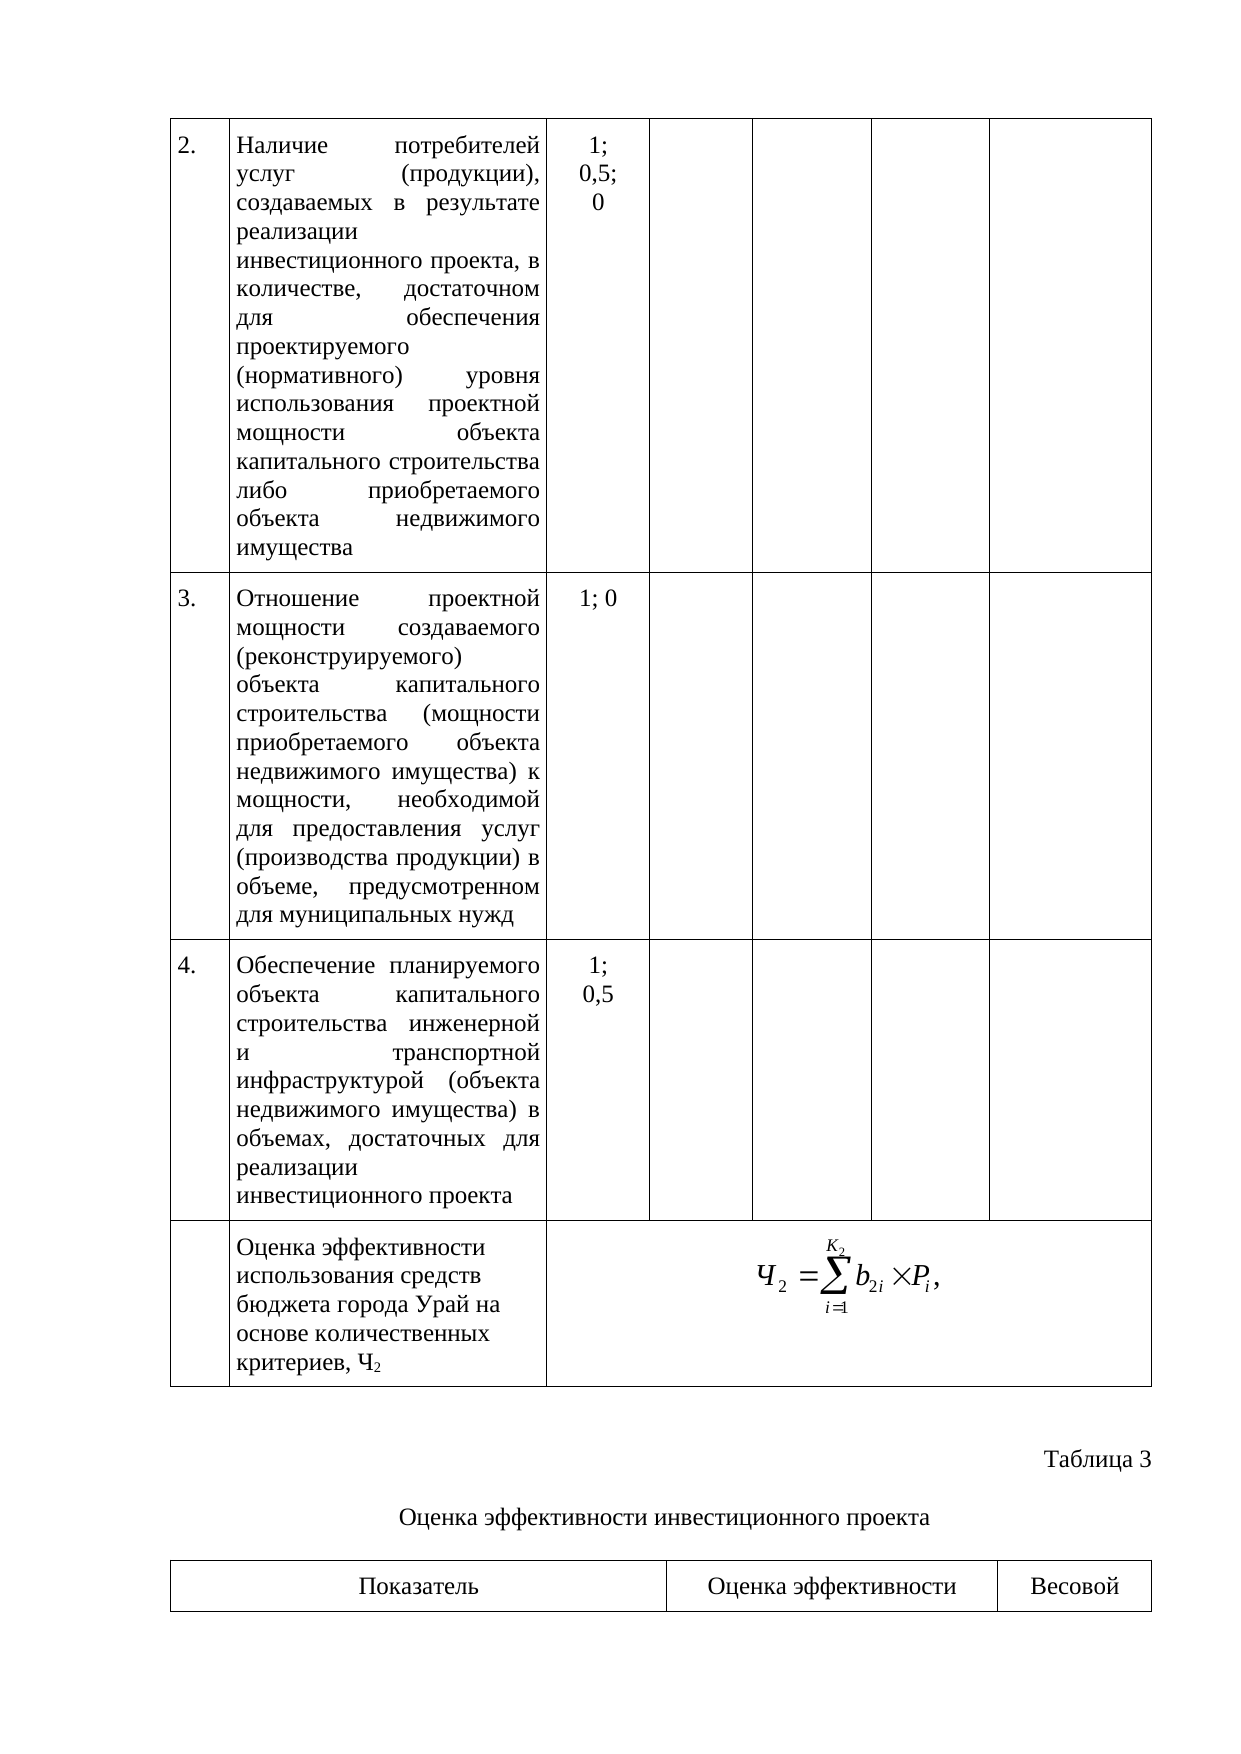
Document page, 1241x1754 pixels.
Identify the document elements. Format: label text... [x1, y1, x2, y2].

table_cell [753, 573, 871, 939]
table_cell 2. [171, 119, 229, 572]
table_cell [872, 573, 989, 939]
table_cell Оценка эффективности использования средств бюджета города Урай на основе количественных критериев, Ч2 [230, 1221, 546, 1386]
table_cell 3. [171, 573, 229, 939]
text Оценка эффективности инвестиционного проекта [177, 1502, 1152, 1531]
table_cell [547, 1221, 1151, 1386]
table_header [667, 1561, 997, 1611]
table_cell [753, 119, 871, 572]
table_cell Обеспечение планируемого объекта капитального строительства инженерной и транспортной инфраструктурой (объекта недвижимого имущества) в объемах, достаточных для реализации инвестиционного проекта [230, 940, 546, 1220]
table_cell 1; 0 [547, 573, 649, 939]
table_cell [650, 940, 752, 1220]
table_cell [650, 119, 752, 572]
table_cell [872, 940, 989, 1220]
table_cell 4. [171, 940, 229, 1220]
table_header Показатель [171, 1561, 666, 1611]
table_cell [171, 1221, 229, 1386]
table_cell 1; 0,5; 0 [547, 119, 649, 572]
table_cell [872, 119, 989, 572]
table_header Весовой коэффициент [998, 1561, 1151, 1611]
table_cell [990, 573, 1151, 939]
table_cell [650, 573, 752, 939]
table_cell Отношение проектной мощности создаваемого (реконструируемого) объекта капитального строительства (мощности приобретаемого объекта недвижимого имущества) к мощности, необходимой для предоставления услуг (производства продукции) в объеме, предусмотренном для муниципальных нужд [230, 573, 546, 939]
table_cell 1; 0,5 [547, 940, 649, 1220]
text Таблица 3 [177, 1444, 1152, 1473]
table_cell [753, 940, 871, 1220]
table_cell [990, 119, 1151, 572]
table_cell Наличие потребителей услуг (продукции), создаваемых в результате реализации инвестиционного проекта, в количестве, достаточном для обеспечения проектируемого (нормативного) уровня использования проектной мощности объекта капитального строительства либо приобретаемого объекта недвижимого имущества [230, 119, 546, 572]
table_cell [990, 940, 1151, 1220]
